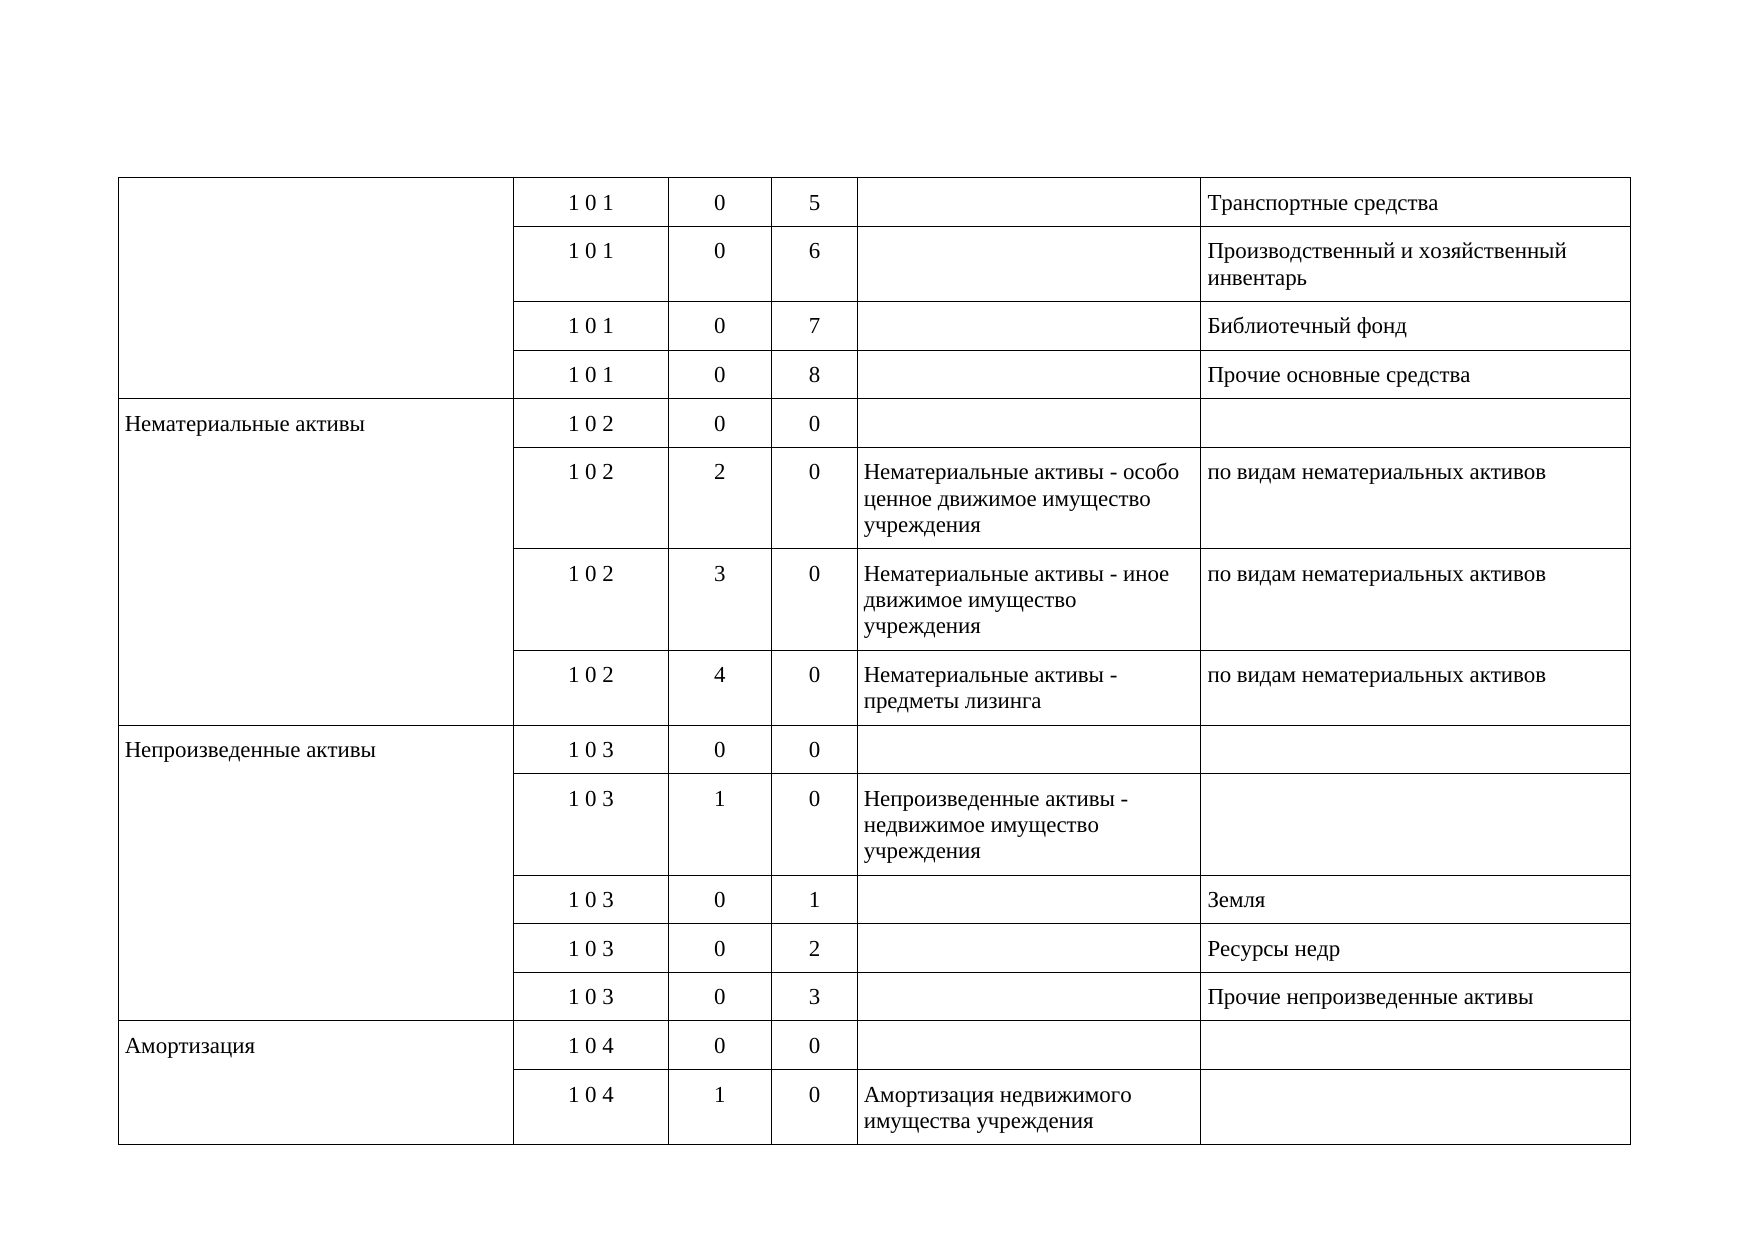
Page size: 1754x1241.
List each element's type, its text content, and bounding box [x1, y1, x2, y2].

table_cell [1201, 1021, 1630, 1069]
table_cell [858, 227, 1200, 301]
table_cell Непроизведенные активы - недвижимое имущество учреждения [858, 774, 1200, 874]
table_cell 0 [669, 302, 771, 349]
table_cell [1201, 726, 1630, 773]
table_cell 1 0 3 [514, 876, 668, 923]
table_cell 1 0 1 [514, 227, 668, 301]
table_cell по видам нематериальных активов [1201, 549, 1630, 649]
table_cell 1 [669, 1070, 771, 1144]
table_cell Нематериальные активы [119, 399, 513, 724]
table_cell Ресурсы недр [1201, 924, 1630, 972]
table_cell 0 [669, 178, 771, 226]
table_cell 0 [669, 1021, 771, 1069]
table_cell 2 [772, 924, 857, 972]
table_cell 5 [772, 178, 857, 226]
table_cell 1 0 2 [514, 651, 668, 724]
table_cell 3 [772, 973, 857, 1020]
table_cell [858, 351, 1200, 398]
table_cell по видам нематериальных активов [1201, 448, 1630, 548]
table_cell [858, 876, 1200, 923]
table_cell 1 0 2 [514, 549, 668, 649]
table_cell Производственный и хозяйственный инвентарь [1201, 227, 1630, 301]
table_cell Нематериальные активы - особо ценное движимое имущество учреждения [858, 448, 1200, 548]
table_cell 0 [772, 1021, 857, 1069]
table_cell 0 [772, 399, 857, 447]
table_cell 0 [772, 549, 857, 649]
table_cell 0 [669, 973, 771, 1020]
table_cell Амортизация [119, 1021, 513, 1144]
table_cell 1 [772, 876, 857, 923]
table_cell 0 [669, 227, 771, 301]
table_cell 1 0 3 [514, 973, 668, 1020]
table_cell [858, 924, 1200, 972]
table_cell [1201, 399, 1630, 447]
table_cell 0 [772, 726, 857, 773]
table_cell 0 [669, 351, 771, 398]
table_cell 1 0 2 [514, 448, 668, 548]
table_cell Земля [1201, 876, 1630, 923]
table_cell [858, 302, 1200, 349]
table_cell 0 [772, 448, 857, 548]
table_cell по видам нематериальных активов [1201, 651, 1630, 724]
table_cell 1 0 1 [514, 351, 668, 398]
table_cell 2 [669, 448, 771, 548]
table_cell 0 [772, 1070, 857, 1144]
table_cell Нематериальные активы - иное движимое имущество учреждения [858, 549, 1200, 649]
table_cell [858, 726, 1200, 773]
table_cell 1 0 3 [514, 774, 668, 874]
table_cell 3 [669, 549, 771, 649]
table_cell [1201, 774, 1630, 874]
table_cell 6 [772, 227, 857, 301]
table_cell 8 [772, 351, 857, 398]
table_cell [858, 973, 1200, 1020]
table_cell [858, 178, 1200, 226]
table_cell 4 [669, 651, 771, 724]
table_cell Амортизация недвижимого имущества учреждения [858, 1070, 1200, 1144]
table_cell Транспортные средства [1201, 178, 1630, 226]
table_cell 0 [669, 876, 771, 923]
table_cell Нематериальные активы - предметы лизинга [858, 651, 1200, 724]
table_cell 1 0 2 [514, 399, 668, 447]
table_cell 1 0 1 [514, 302, 668, 349]
table_cell 1 0 4 [514, 1021, 668, 1069]
table_cell 0 [669, 399, 771, 447]
table_cell 0 [669, 924, 771, 972]
table_cell 1 0 3 [514, 726, 668, 773]
table_cell Прочие непроизведенные активы [1201, 973, 1630, 1020]
table_cell 1 0 3 [514, 924, 668, 972]
table_cell 7 [772, 302, 857, 349]
table_cell Непроизведенные активы [119, 726, 513, 1020]
table_cell 0 [772, 774, 857, 874]
table_cell Прочие основные средства [1201, 351, 1630, 398]
table_cell 0 [669, 726, 771, 773]
table_cell 0 [772, 651, 857, 724]
table_cell 1 [669, 774, 771, 874]
table_cell 1 0 4 [514, 1070, 668, 1144]
table_cell [858, 1021, 1200, 1069]
table_cell 1 0 1 [514, 178, 668, 226]
table_cell [1201, 1070, 1630, 1144]
table_cell Библиотечный фонд [1201, 302, 1630, 349]
table_cell [858, 399, 1200, 447]
